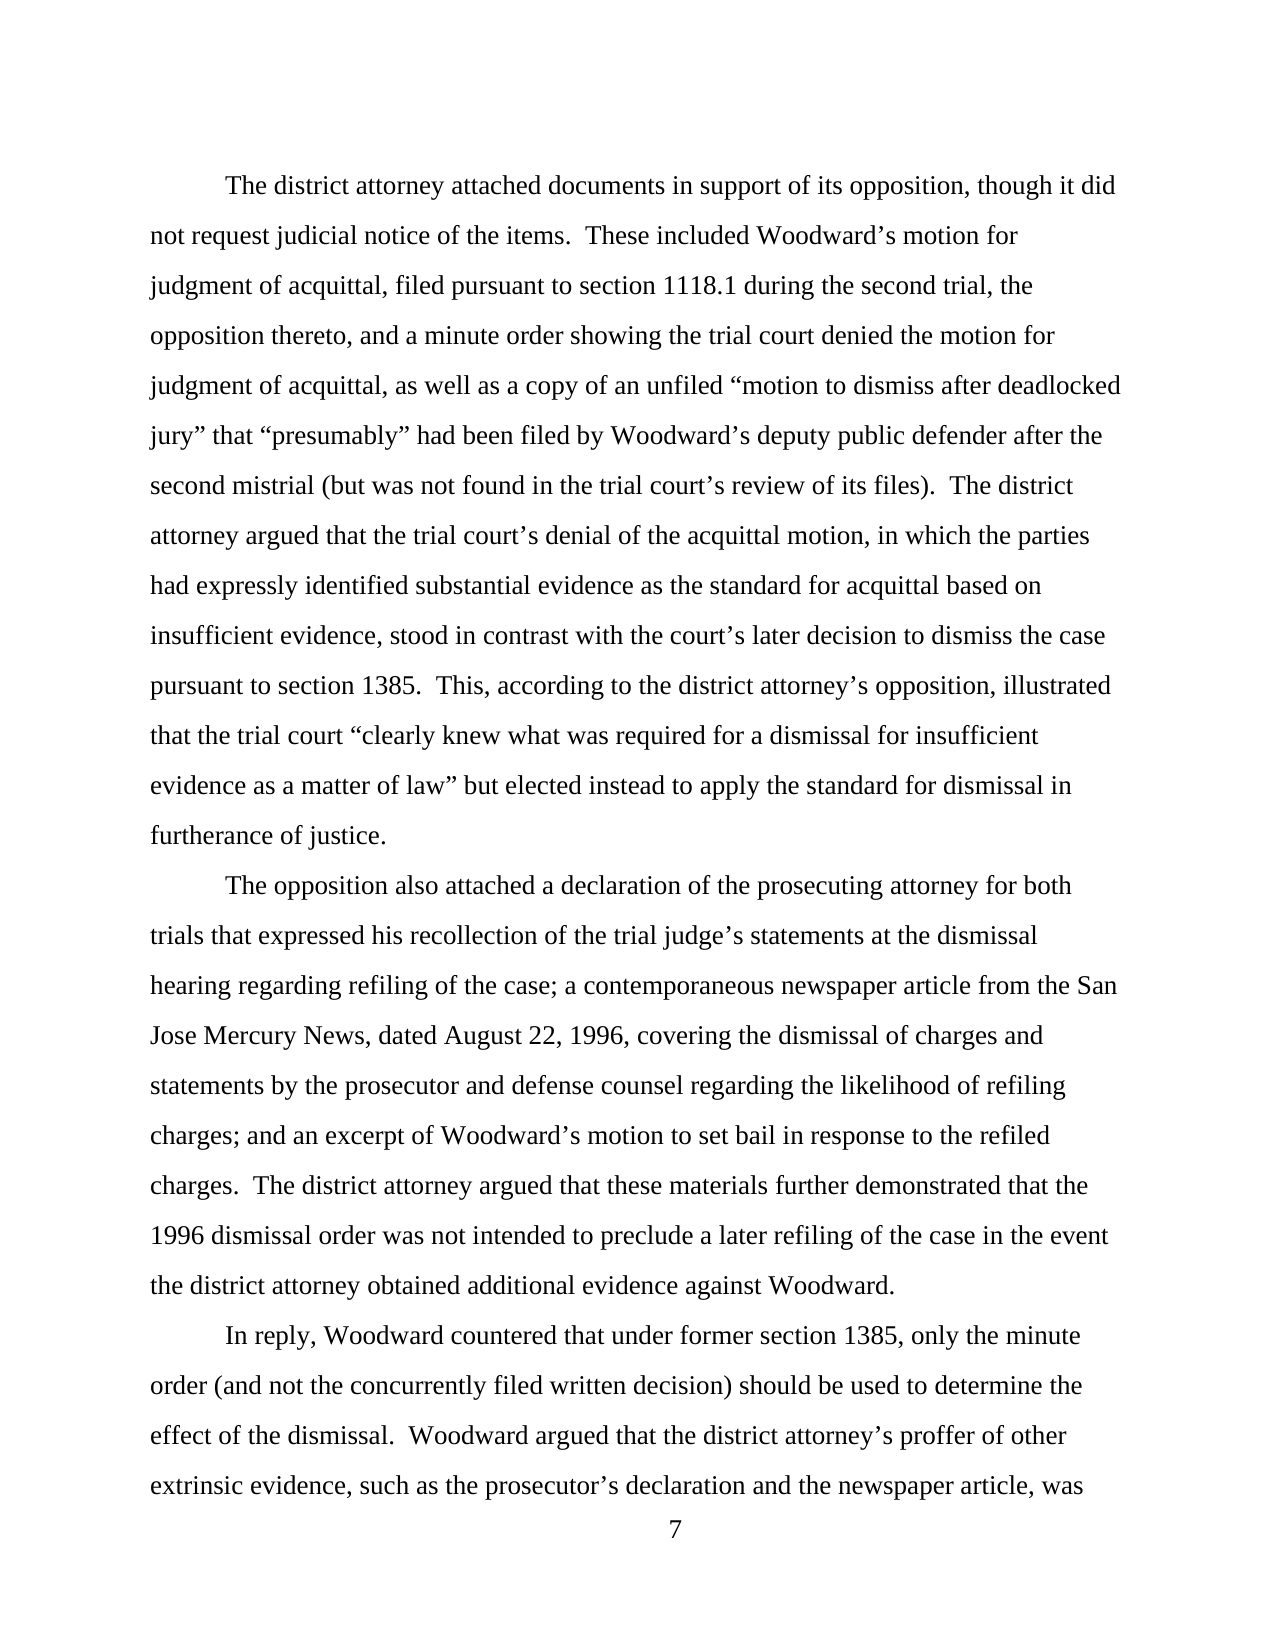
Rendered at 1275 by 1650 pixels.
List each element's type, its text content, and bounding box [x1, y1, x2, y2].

text The district attorney attached documents in support of its opposition, though it did not request judicial notice of the items. These included Woodward’s motion for judgment of acquittal, filed pursuant to section 1118.1 during the second trial, the opposition thereto, and a minute order showing the trial court denied the motion for judgment of acquittal, as well as a copy of an unfiled “motion to dismiss after deadlocked jury” that “presumably” had been filed by Woodward’s deputy public defender after the second mistrial (but was not found in the trial court’s review of its files). The district attorney argued that the trial court’s denial of the acquittal motion, in which the parties had expressly identified substantial evidence as the standard for acquittal based on insufficient evidence, stood in contrast with the court’s later decision to dismiss the case pursuant to section 1385. This, according to the district attorney’s opposition, illustrated that the trial court “clearly knew what was required for a dismissal for insufficient evidence as a matter of law” but elected instead to apply the standard for dismissal in furtherance of justice. [150, 150, 1125, 850]
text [150, 1300, 1125, 1500]
text The opposition also attached a declaration of the prosecuting attorney for both trials that expressed his recollection of the trial judge’s statements at the dismissal hearing regarding refiling of the case; a contemporaneous newspaper article from the San Jose Mercury News, dated August 22, 1996, covering the dismissal of charges and statements by the prosecutor and defense counsel regarding the likelihood of refiling charges; and an excerpt of Woodward’s motion to set bail in response to the refiled charges. The district attorney argued that these materials further demonstrated that the 1996 dismissal order was not intended to preclude a later refiling of the case in the event the district attorney obtained additional evidence against Woodward. [150, 850, 1125, 1300]
